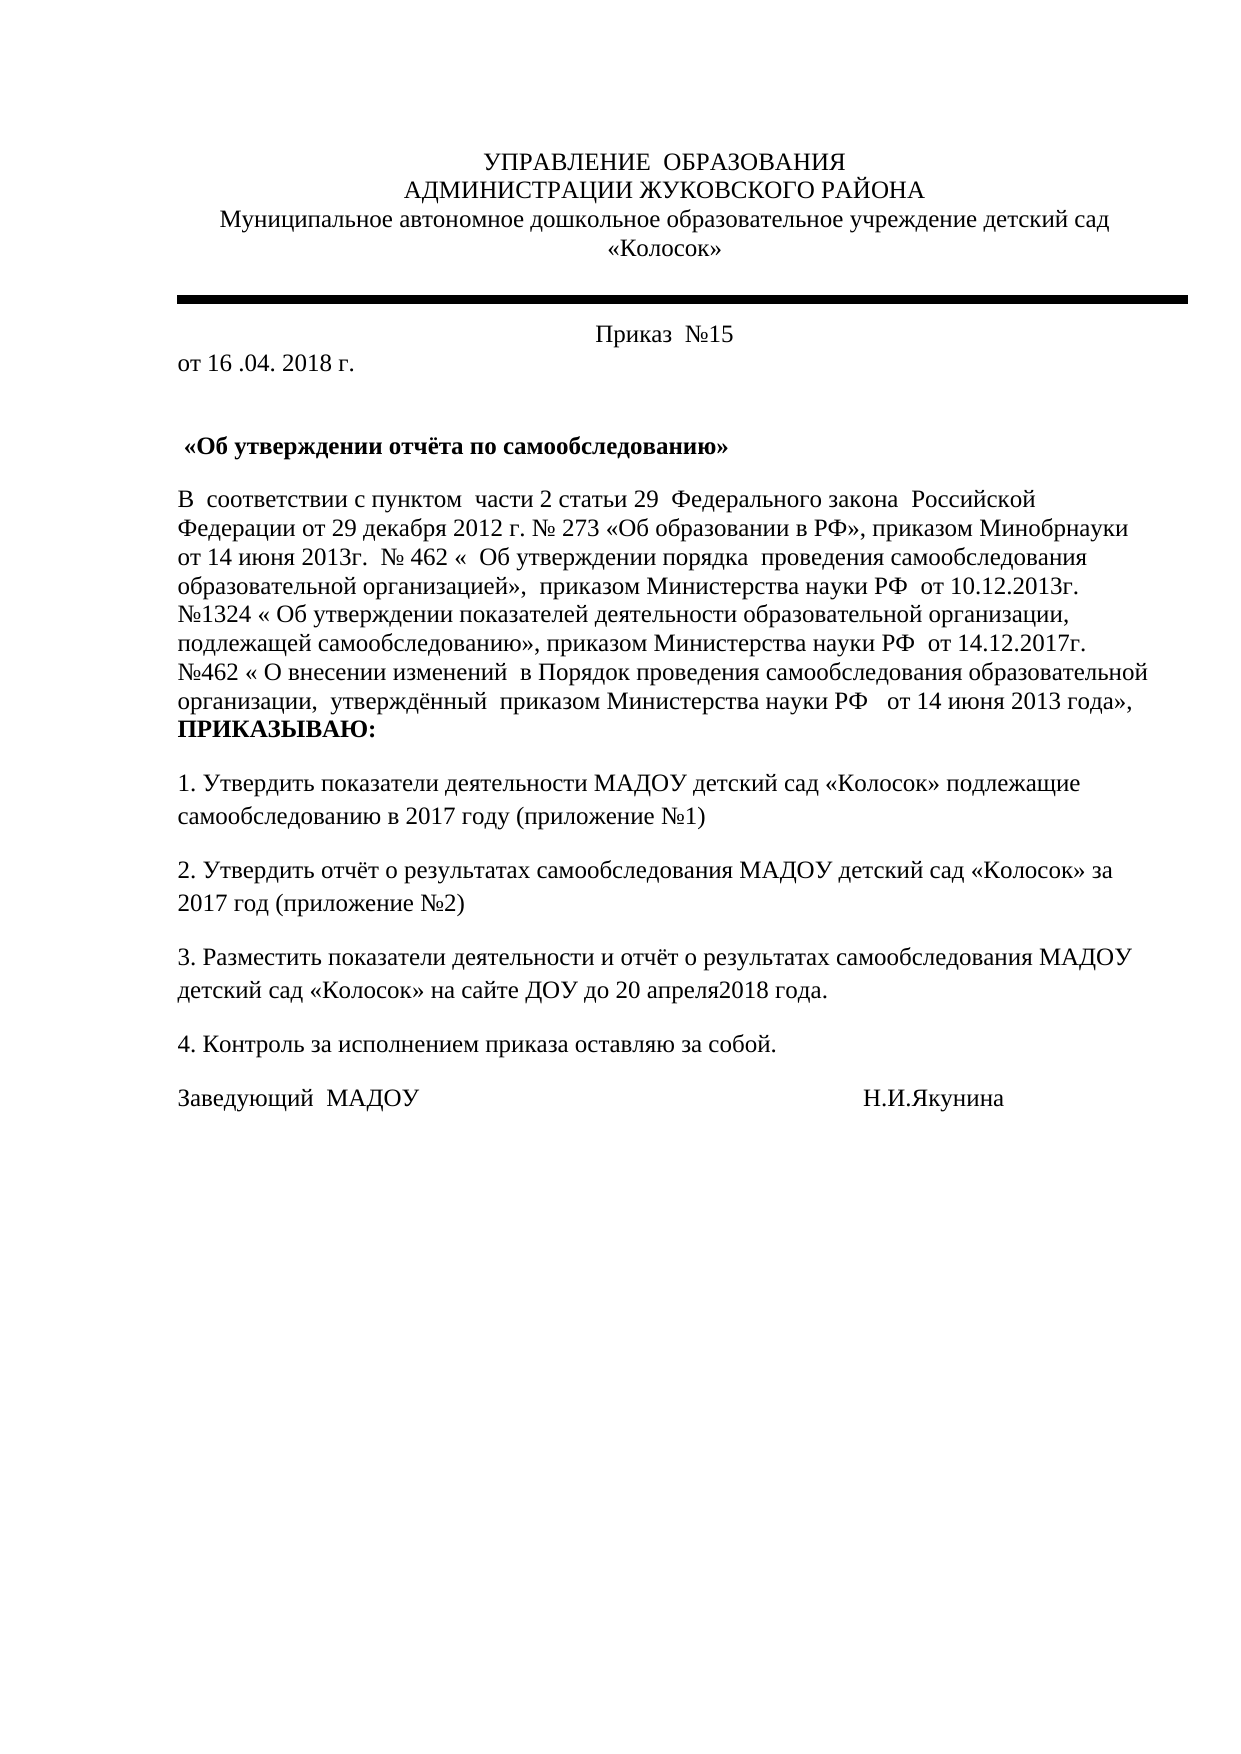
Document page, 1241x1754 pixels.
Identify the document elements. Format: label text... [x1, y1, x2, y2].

text ПРИКАЗЫВАЮ: [177, 714, 1152, 743]
text 1. Утвердить показатели деятельности МАДОУ детский сад «Колосок» подлежащие самообследованию в 2017 году (приложение №1) [177, 768, 1152, 830]
text Приказ №15 [177, 319, 1152, 348]
text 4. Контроль за исполнением приказа оставляю за собой. [177, 1029, 1152, 1058]
text УПРАВЛЕНИЕ ОБРАЗОВАНИЯ [177, 147, 1152, 176]
text 3. Разместить показатели деятельности и отчёт о результатах самообследования МАДОУ детский сад «Колосок» на сайте ДОУ до 20 апреля2018 года. [177, 942, 1152, 1004]
text от 16 .04. 2018 г. [177, 348, 1152, 377]
text Заведующий МАДОУ Н.И.Якунина [177, 1083, 1152, 1112]
text АДМИНИСТРАЦИИ ЖУКОВСКОГО РАЙОНА [177, 176, 1152, 204]
text Муниципальное автономное дошкольное образовательное учреждение детский сад «Колосок» [177, 204, 1152, 262]
text В соответствии с пунктом части 2 статьи 29 Федерального закона Российской Федерации от 29 декабря 2012 г. № 273 «Об образовании в РФ», приказом Минобрнауки от 14 июня 2013г. № 462 « Об утверждении порядка проведения самообследования образовательной организацией», приказом Министерства науки РФ от 10.12.2013г. №1324 « Об утверждении показателей деятельности образовательной организации, подлежащей самообследованию», приказом Министерства науки РФ от 14.12.2017г. №462 « О внесении изменений в Порядок проведения самообследования образовательной организации, утверждённый приказом Министерства науки РФ от 14 июня 2013 года», [177, 484, 1152, 714]
text «Об утверждении отчёта по самообследованию» [177, 431, 1152, 459]
text 2. Утвердить отчёт о результатах самообследования МАДОУ детский сад «Колосок» за 2017 год (приложение №2) [177, 855, 1152, 917]
